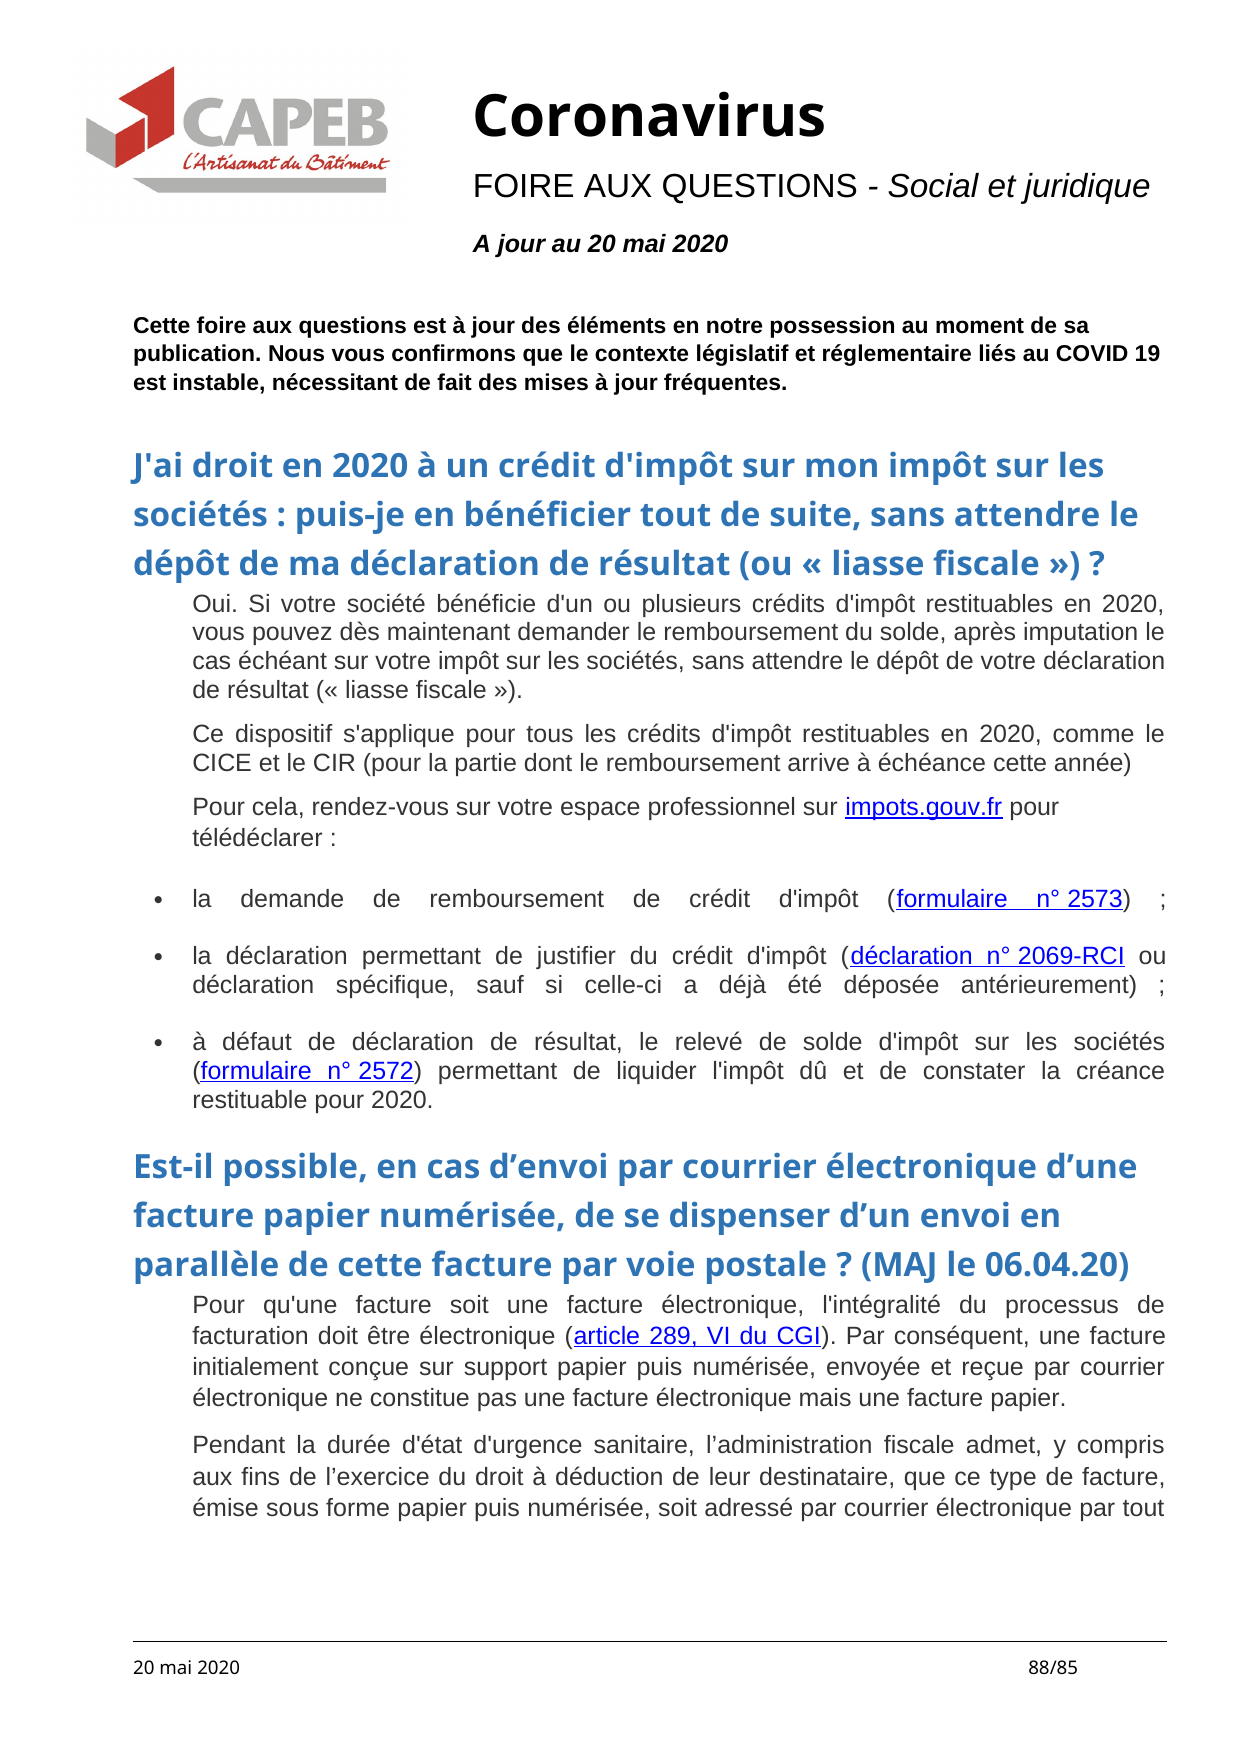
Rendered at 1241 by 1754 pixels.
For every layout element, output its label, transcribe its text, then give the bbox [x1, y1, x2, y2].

text Oui. Si votre société bénéficie d'un ou plusieurs crédits d'impôt restituables en 2020, vous pouvez dès maintenant demander le remboursement du solde, après imputation le cas échéant sur votre impôt sur les sociétés, sans attendre le dépôt de votre déclaration de résultat (« liasse fiscale »). [192, 589, 1167, 704]
list à défaut de déclaration de résultat, le relevé de solde d'impôt sur les sociétés (formulaire n° 2572) permettant de liquider l'impôt dû et de constater la créance restituable pour 2020. [154, 1027, 1167, 1114]
subtitle J'ai droit en 2020 à un crédit d'impôt sur mon impôt sur les sociétés : puis-je en bénéficier tout de suite, sans attendre le dépôt de ma déclaration de résultat (ou « liasse fiscale ») ? [133, 442, 1167, 585]
text Pour cela, rendez-vous sur votre espace professionnel sur impots.gouv.fr pour télédéclarer : [192, 792, 1167, 852]
list la déclaration permettant de justifier du crédit d'impôt (déclaration n° 2069-RCI ou déclaration spécifique, sauf si celle-ci a déjà été déposée antérieurement) ; [154, 941, 1167, 1027]
list la demande de remboursement de crédit d'impôt (formulaire n° 2573) ; [154, 884, 1167, 941]
text Ce dispositif s'applique pour tous les crédits d'impôt restituables en 2020, comme le CICE et le CIR (pour la partie dont le remboursement arrive à échéance cette année) [192, 719, 1167, 777]
picture [68, 44, 409, 226]
text Pour qu'une facture soit une facture électronique, l'intégralité du processus de facturation doit être électronique (article 289, VI du CGI). Par conséquent, une facture initialement conçue sur support papier puis numérisée, envoyée et reçue par courrier électronique ne constitue pas une facture électronique mais une facture papier. [192, 1290, 1167, 1412]
subtitle Est-il possible, en cas d’envoi par courrier électronique d’une facture papier numérisée, de se dispenser d’un envoi en parallèle de cette facture par voie postale ? (MAJ le 06.04.20) [133, 1143, 1167, 1286]
